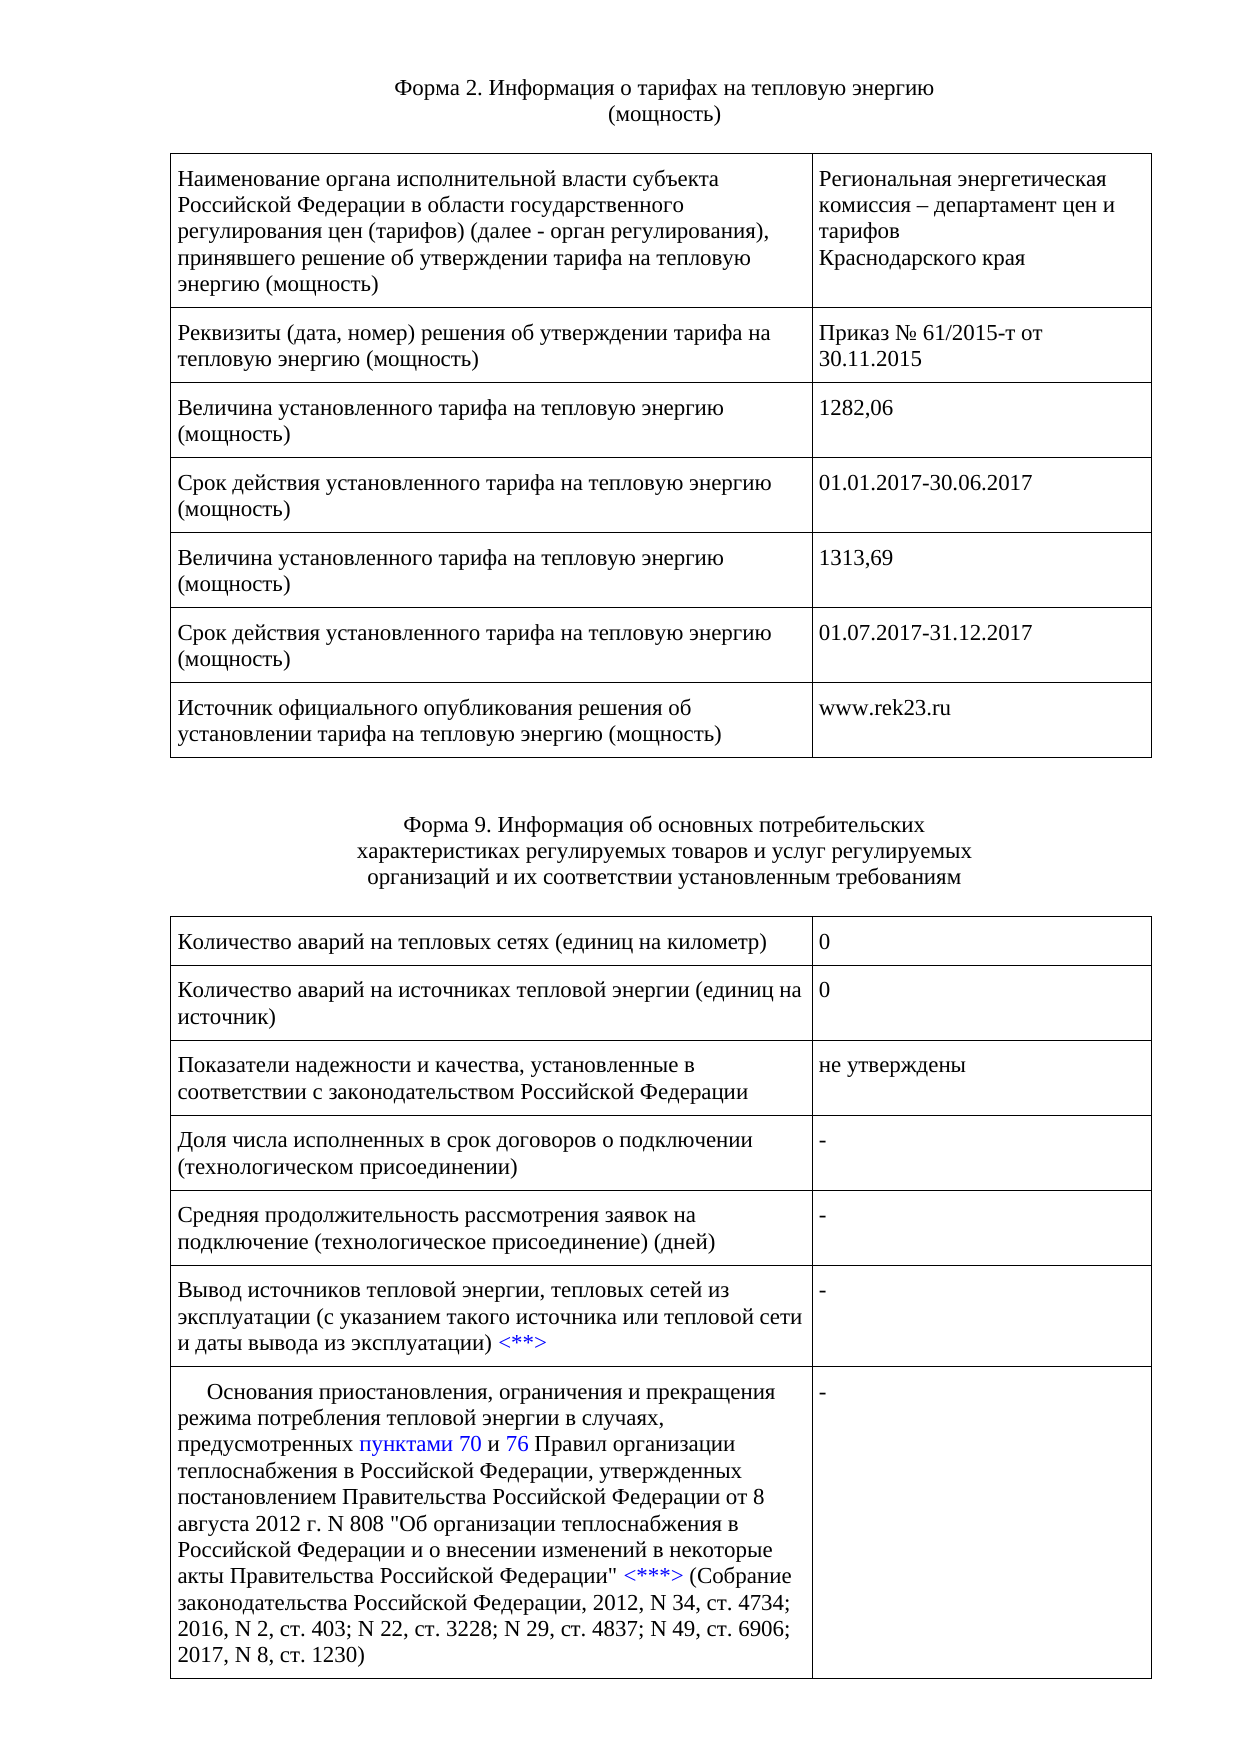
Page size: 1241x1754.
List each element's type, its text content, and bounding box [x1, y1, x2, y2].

table_cell Вывод источников тепловой энергии, тепловых сетей из эксплуатации (с указанием такого источника или тепловой сети и даты вывода из эксплуатации) <**> [171, 1266, 812, 1366]
table_cell 1313,69 [813, 533, 1151, 607]
table_cell 0 [813, 966, 1151, 1040]
table_cell - [813, 1191, 1151, 1265]
text Форма 9. Информация об основных потребительских [177, 811, 1152, 837]
table_cell Количество аварий на источниках тепловой энергии (единиц на источник) [171, 966, 812, 1040]
text (мощность) [177, 100, 1152, 127]
table_cell Срок действия установленного тарифа на тепловую энергию (мощность) [171, 458, 812, 532]
table_cell - [813, 1266, 1151, 1366]
table_cell Приказ № 61/2015-т от 30.11.2015 [813, 308, 1151, 382]
table_cell не утверждены [813, 1041, 1151, 1115]
table_cell Средняя продолжительность рассмотрения заявок на подключение (технологическое присоединение) (дней) [171, 1191, 812, 1265]
table_cell Основания приостановления, ограничения и прекращения режима потребления тепловой энергии в случаях, предусмотренных пунктами 70 и 76 Правил организации теплоснабжения в Российской Федерации, утвержденных постановлением Правительства Российской Федерации от 8 августа 2012 г. N 808 "Об организации теплоснабжения в Российской Федерации и о внесении изменений в некоторые акты Правительства Российской Федерации" <***> (Собрание законодательства Российской Федерации, 2012, N 34, ст. 4734; 2016, N 2, ст. 403; N 22, ст. 3228; N 29, ст. 4837; N 49, ст. 6906; 2017, N 8, ст. 1230) [171, 1367, 812, 1678]
text организаций и их соответствии установленным требованиям [177, 863, 1152, 890]
table_cell Величина установленного тарифа на тепловую энергию (мощность) [171, 533, 812, 607]
table_cell - [813, 1367, 1151, 1678]
table_cell www.rek23.ru [813, 683, 1151, 757]
table_cell Показатели надежности и качества, установленные в соответствии с законодательством Российской Федерации [171, 1041, 812, 1115]
table_cell Срок действия установленного тарифа на тепловую энергию (мощность) [171, 608, 812, 682]
text Форма 2. Информация о тарифах на тепловую энергию [177, 74, 1152, 100]
table_header 0 [813, 917, 1151, 965]
table_cell 01.07.2017-31.12.2017 [813, 608, 1151, 682]
table_cell Реквизиты (дата, номер) решения об утверждении тарифа на тепловую энергию (мощность) [171, 308, 812, 382]
table_cell - [813, 1116, 1151, 1190]
table_cell Величина установленного тарифа на тепловую энергию (мощность) [171, 383, 812, 457]
table_cell 1282,06 [813, 383, 1151, 457]
text характеристиках регулируемых товаров и услуг регулируемых [177, 837, 1152, 863]
table_cell Источник официального опубликования решения об установлении тарифа на тепловую энергию (мощность) [171, 683, 812, 757]
table_header Количество аварий на тепловых сетях (единиц на километр) [171, 917, 812, 965]
table_cell 01.01.2017-30.06.2017 [813, 458, 1151, 532]
table_header Региональная энергетическая комиссия – департамент цен и тарифов Краснодарского края [813, 154, 1151, 307]
table_header Наименование органа исполнительной власти субъекта Российской Федерации в области государственного регулирования цен (тарифов) (далее - орган регулирования), принявшего решение об утверждении тарифа на тепловую энергию (мощность) [171, 154, 812, 307]
table_cell Доля числа исполненных в срок договоров о подключении (технологическом присоединении) [171, 1116, 812, 1190]
